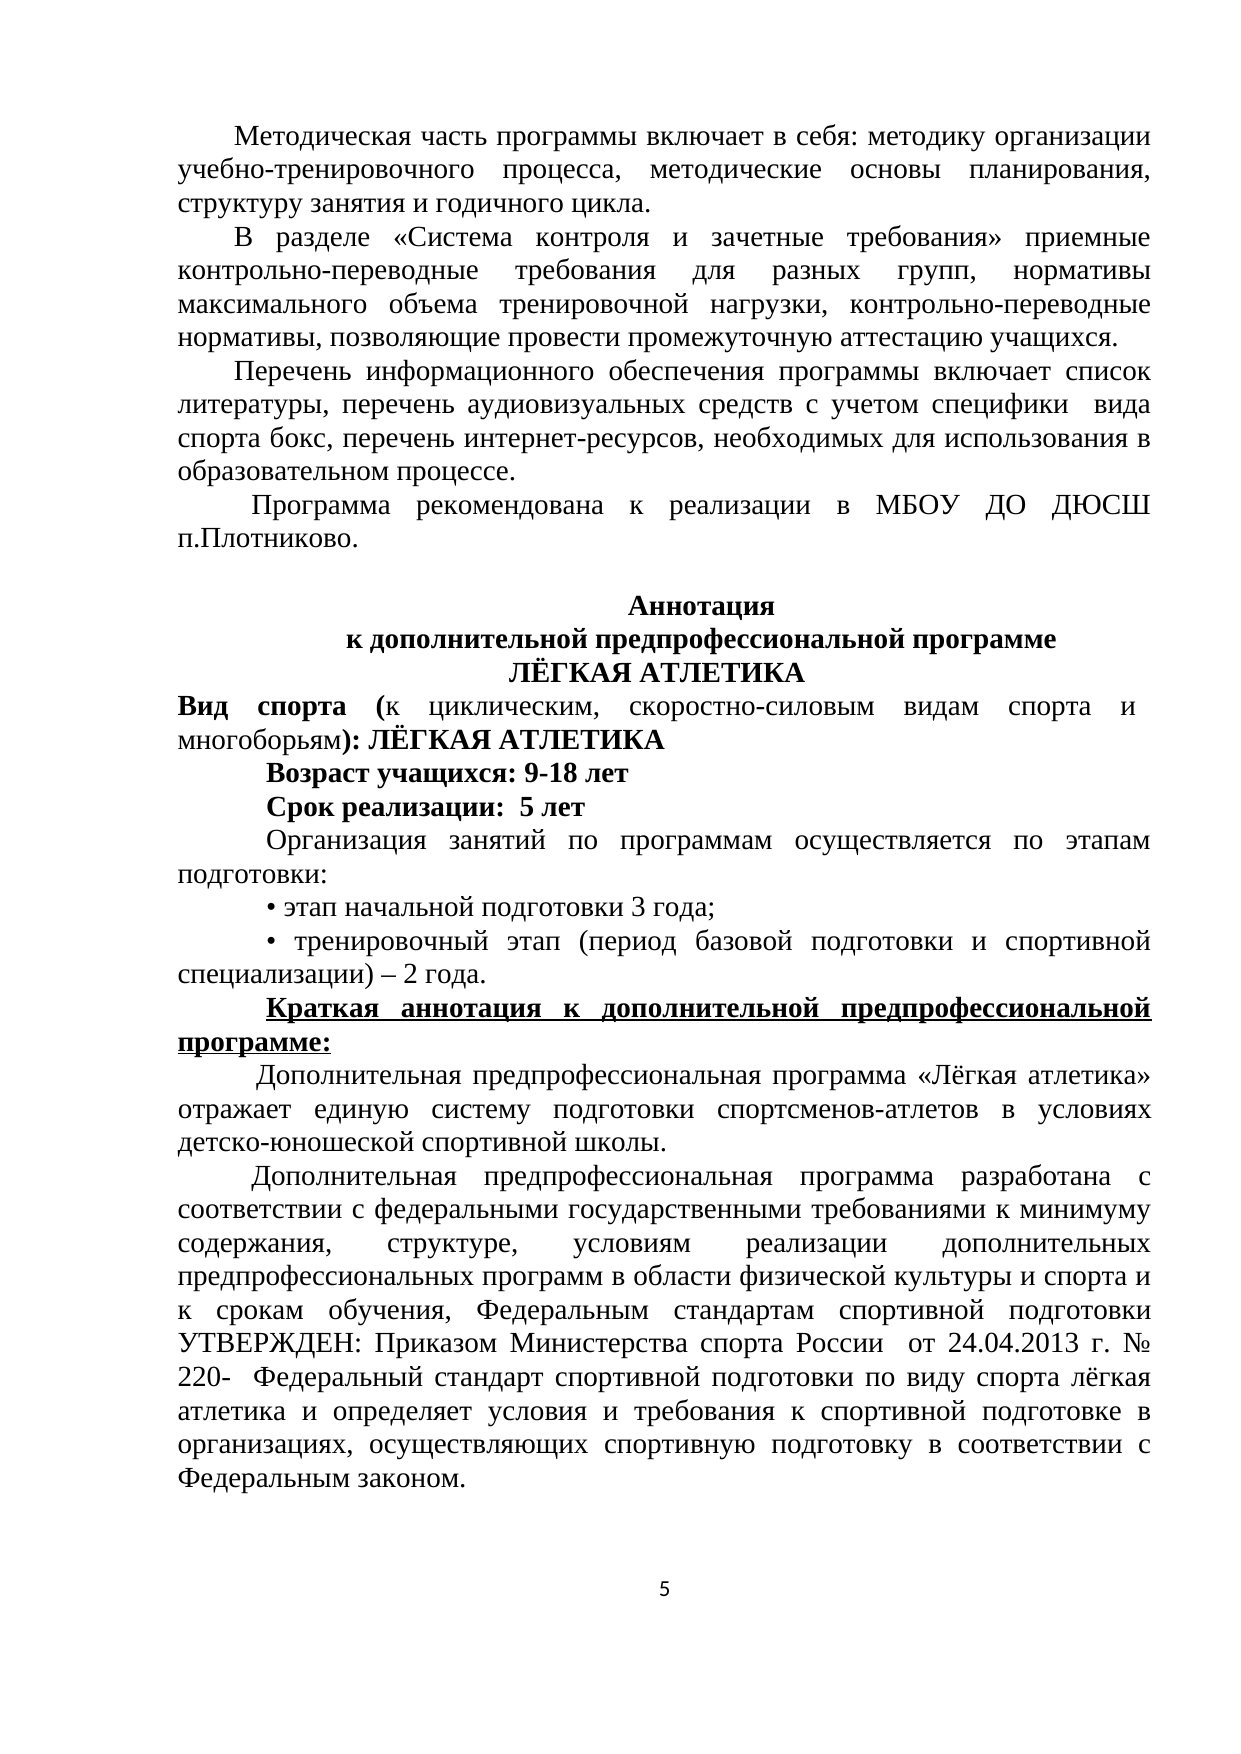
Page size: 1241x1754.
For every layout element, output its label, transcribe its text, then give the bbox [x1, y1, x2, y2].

text Краткая аннотация к дополнительной предпрофессиональной программе: [177, 990, 1152, 1057]
text Вид спорта (к циклическим, скоростно-силовым видам спорта и многоборьям): ЛЁГКАЯ АТЛЕТИКА [177, 688, 1137, 755]
text • этап начальной подготовки 3 года; [177, 889, 1152, 923]
text Возраст учащихся: 9-18 лет [177, 755, 1152, 789]
text Срок реализации: 5 лет [177, 789, 1152, 822]
text Программа рекомендована к реализации в МБОУ ДО ДЮСШ п.Плотниково. [177, 487, 1152, 554]
text к дополнительной предпрофессиональной программе [177, 621, 1152, 655]
text Дополнительная предпрофессиональная программа «Лёгкая атлетика» отражает единую систему подготовки спортсменов-атлетов в условиях детско-юношеской спортивной школы. [178, 1057, 1152, 1158]
text Методическая часть программы включает в себя: методику организации учебно-тренировочного процесса, методические основы планирования, структуру занятия и годичного цикла. [177, 118, 1152, 219]
text • тренировочный этап (период базовой подготовки и спортивной специализации) – 2 года. [177, 923, 1152, 990]
text Аннотация [177, 588, 1152, 621]
text В разделе «Система контроля и зачетные требования» приемные контрольно-переводные требования для разных групп, нормативы максимального объема тренировочной нагрузки, контрольно-переводные нормативы, позволяющие провести промежуточную аттестацию учащихся. [177, 219, 1152, 353]
text Организация занятий по программам осуществляется по этапам подготовки: [177, 822, 1152, 889]
text Дополнительная предпрофессиональная программа разработана с соответствии с федеральными государственными требованиями к минимуму содержания, структуре, условиям реализации дополнительных предпрофессиональных программ в области физической культуры и спорта и к срокам обучения, Федеральным стандартам спортивной подготовки УТВЕРЖДЕН: Приказом Министерства спорта России от 24.04.2013 г. № 220- Федеральный стандарт спортивной подготовки по виду спорта лёгкая атлетика и определяет условия и требования к спортивной подготовке в организациях, осуществляющих спортивную подготовку в соответствии с Федеральным законом. [177, 1158, 1152, 1493]
text ЛЁГКАЯ АТЛЕТИКА [177, 655, 1137, 688]
text Перечень информационного обеспечения программы включает список литературы, перечень аудиовизуальных средств с учетом специфики вида спорта бокс, перечень интернет-ресурсов, необходимых для использования в образовательном процессе. [177, 353, 1152, 487]
